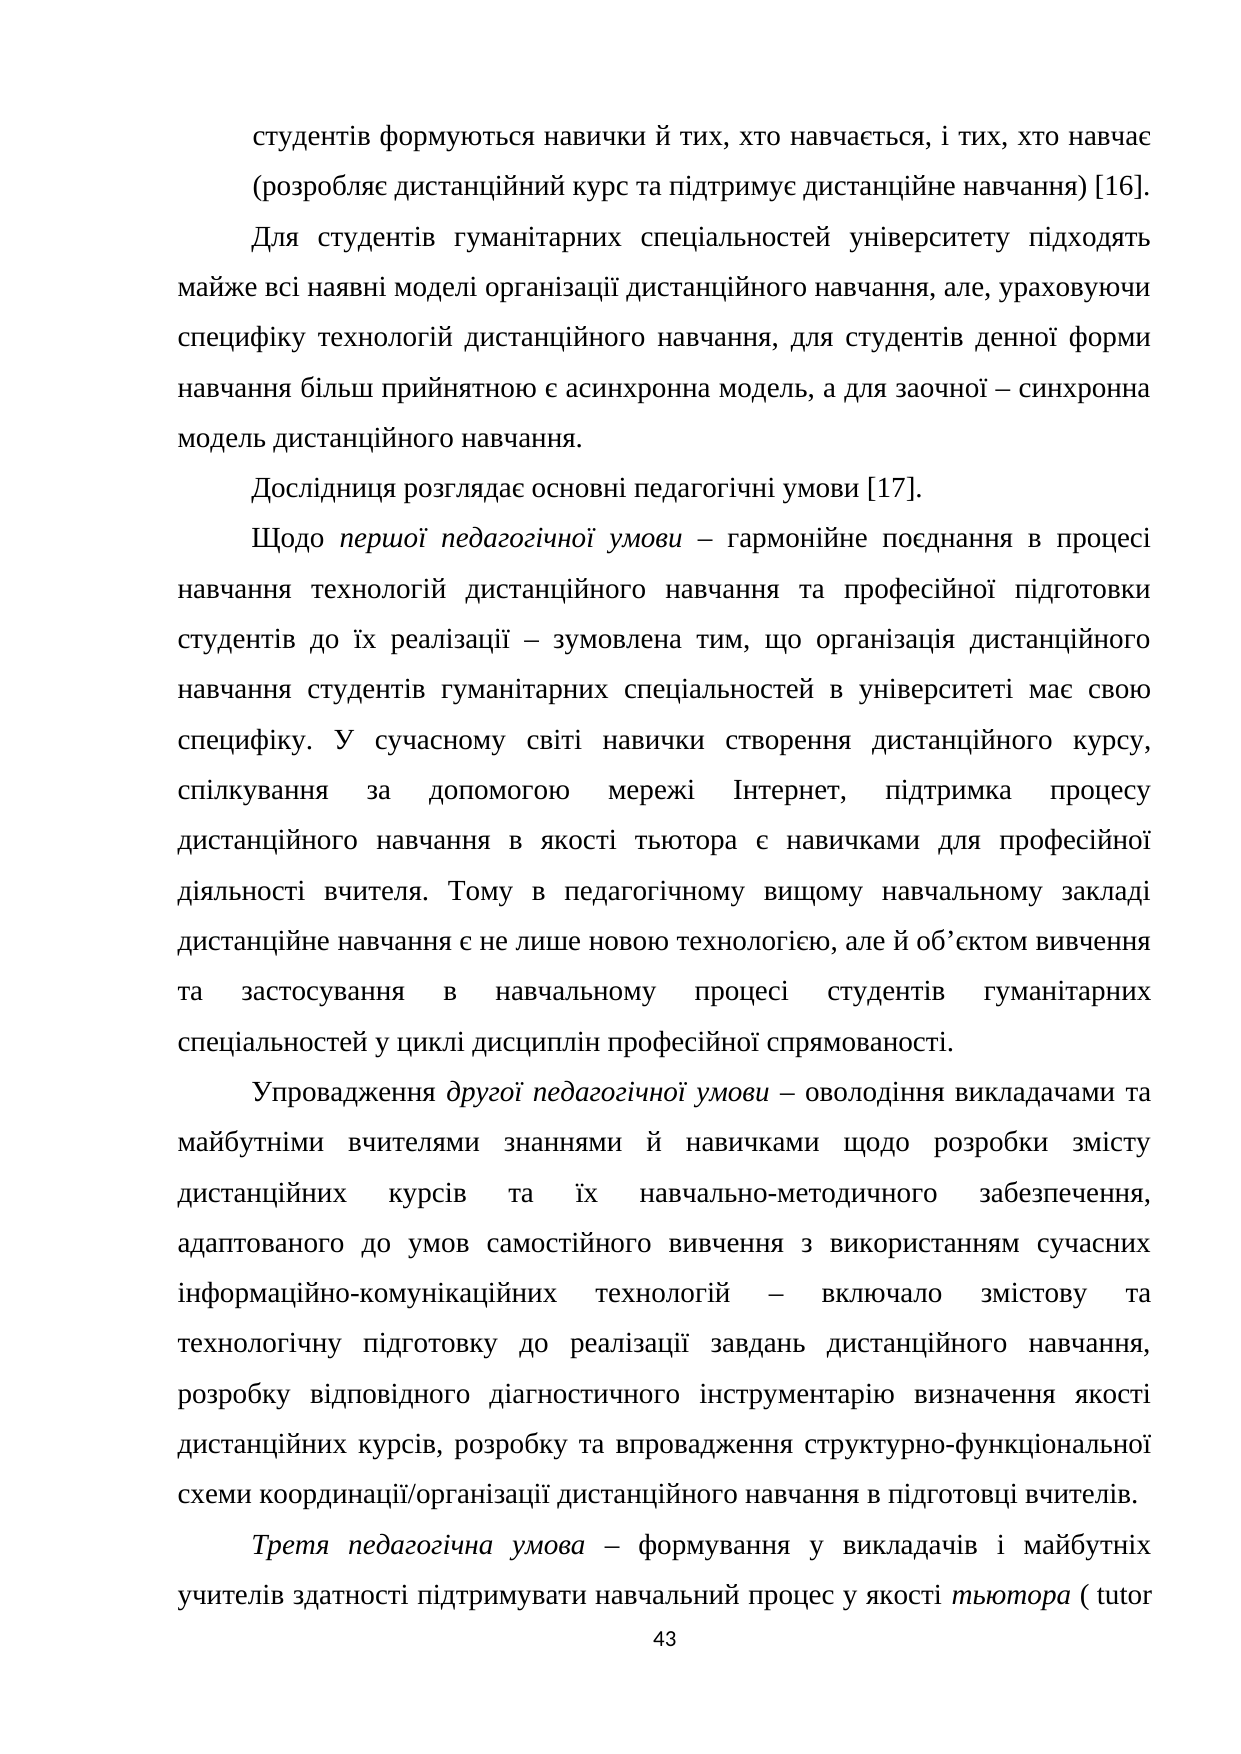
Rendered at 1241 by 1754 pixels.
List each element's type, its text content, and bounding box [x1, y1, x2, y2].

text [177, 1527, 1152, 1611]
text Для студентів гуманітарних спеціальностей університету підходять майже всі наявні моделі організації дистанційного навчання, але, ураховуючи специфіку технологій дистанційного навчання, для студентів денної форми навчання більш прийнятною є асинхронна модель, а для заочної – синхронна модель дистанційного навчання. [177, 219, 1152, 453]
text Упровадження другої педагогічної умови – оволодіння викладачами та майбутніми вчителями знаннями й навичками щодо розробки змісту дистанційних курсів та їх навчально-методичного забезпечення, адаптованого до умов самостійного вивчення з використанням сучасних інформаційно-комунікаційних технологій – включало змістову та технологічну підготовку до реалізації завдань дистанційного навчання, розробку відповідного діагностичного інструментарію визначення якості дистанційних курсів, розробку та впровадження структурно-функціональної схеми координації/організації дистанційного навчання в підготовці вчителів. [177, 1074, 1152, 1510]
text Щодо першої педагогічної умови – гармонійне поєднання в процесі навчання технологій дистанційного навчання та професійної підготовки студентів до їх реалізації – зумовлена тим, що організація дистанційного навчання студентів гуманітарних спеціальностей в університеті має свою специфіку. У сучасному світі навички створення дистанційного курсу, спілкування за допомогою мережі Інтернет, підтримка процесу дистанційного навчання в якості тьютора є навичками для професійної діяльності вчителя. Тому в педагогічному вищому навчальному закладі дистанційне навчання є не лише новою технологією, але й об’єктом вивчення та застосування в навчальному процесі студентів гуманітарних спеціальностей у циклі дисциплін професійної спрямованості. [177, 521, 1152, 1057]
text Дослідниця розглядає основні педагогічні умови [17]. [177, 470, 1152, 504]
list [215, 118, 1152, 202]
